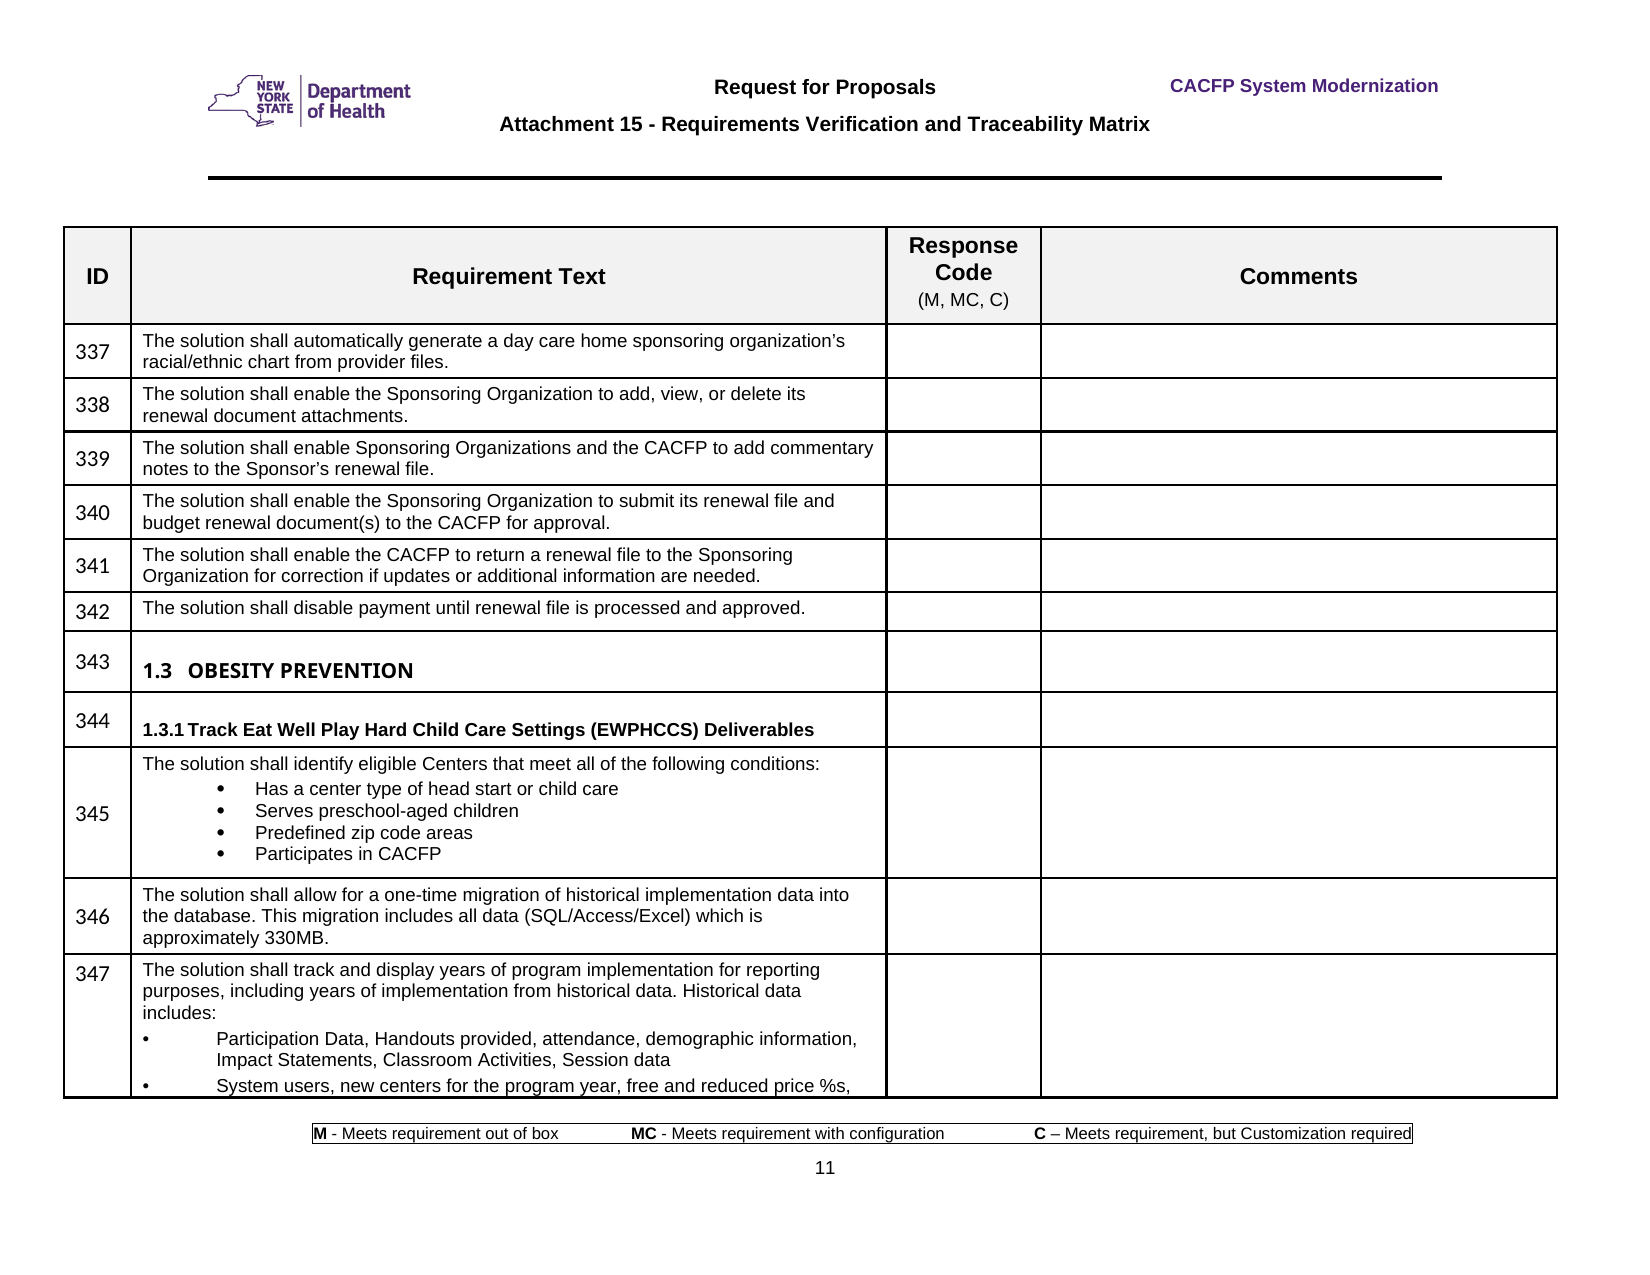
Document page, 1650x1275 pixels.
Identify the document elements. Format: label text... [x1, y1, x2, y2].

table_header Requirement Text [132, 228, 885, 323]
table_cell [1042, 379, 1556, 430]
table_cell The solution shall enable the CACFP to return a renewal file to the Sponsoring Organization for correction if updates or additional information are needed. [132, 540, 885, 591]
picture [208, 75, 414, 127]
table_cell [1042, 593, 1556, 629]
table_cell [888, 540, 1040, 591]
table_cell The solution shall enable the Sponsoring Organization to add, view, or delete its renewal document attachments. [132, 379, 885, 430]
table_cell [1042, 632, 1556, 691]
table_cell 339 [65, 433, 130, 484]
table_header Response Code (M, MC, C) [888, 228, 1040, 323]
table_cell [1042, 748, 1556, 877]
table_cell 347 [65, 955, 130, 1096]
table_cell 343 [65, 632, 130, 691]
table_cell [888, 748, 1040, 877]
table_cell [888, 593, 1040, 629]
table_header ID [65, 228, 130, 323]
table_cell The solution shall identify eligible Centers that meet all of the following conditions: Has a center type of head start or child care Serves preschool-aged children Predefined zip code areas Participates in CACFP [132, 748, 885, 877]
table_cell 344 [65, 693, 130, 746]
table_cell 337 [65, 325, 130, 377]
table_cell [888, 879, 1040, 952]
table_cell [888, 433, 1040, 484]
table_cell Obesity Prevention [132, 632, 885, 691]
table_cell [1042, 879, 1556, 952]
table_cell [888, 693, 1040, 746]
table_cell 342 [65, 593, 130, 629]
table_cell [1042, 955, 1556, 1096]
table_cell [888, 632, 1040, 691]
table_cell The solution shall automatically generate a day care home sponsoring organization’s racial/ethnic chart from provider files. [132, 325, 885, 377]
table_cell [888, 955, 1040, 1096]
table_cell 340 [65, 486, 130, 537]
table_cell [888, 325, 1040, 377]
table_cell [1042, 433, 1556, 484]
table_cell [1042, 486, 1556, 537]
table_cell 341 [65, 540, 130, 591]
table_cell Track Eat Well Play Hard Child Care Settings (EWPHCCS) Deliverables [132, 693, 885, 746]
table_cell [1042, 325, 1556, 377]
table_header Comments [1042, 228, 1556, 323]
table_cell 338 [65, 379, 130, 430]
table_cell The solution shall enable Sponsoring Organizations and the CACFP to add commentary notes to the Sponsor’s renewal file. [132, 433, 885, 484]
table_cell [1042, 693, 1556, 746]
table_cell The solution shall allow for a one-time migration of historical implementation data into the database. This migration includes all data (SQL/Access/Excel) which is approximately 330MB. [132, 879, 885, 952]
table_cell 346 [65, 879, 130, 952]
table_cell [888, 379, 1040, 430]
table_cell The solution shall enable the Sponsoring Organization to submit its renewal file and budget renewal document(s) to the CACFP for approval. [132, 486, 885, 537]
table_cell [1042, 540, 1556, 591]
table_cell 345 [65, 748, 130, 877]
table_cell The solution shall disable payment until renewal file is processed and approved. [132, 593, 885, 629]
table_cell [888, 486, 1040, 537]
